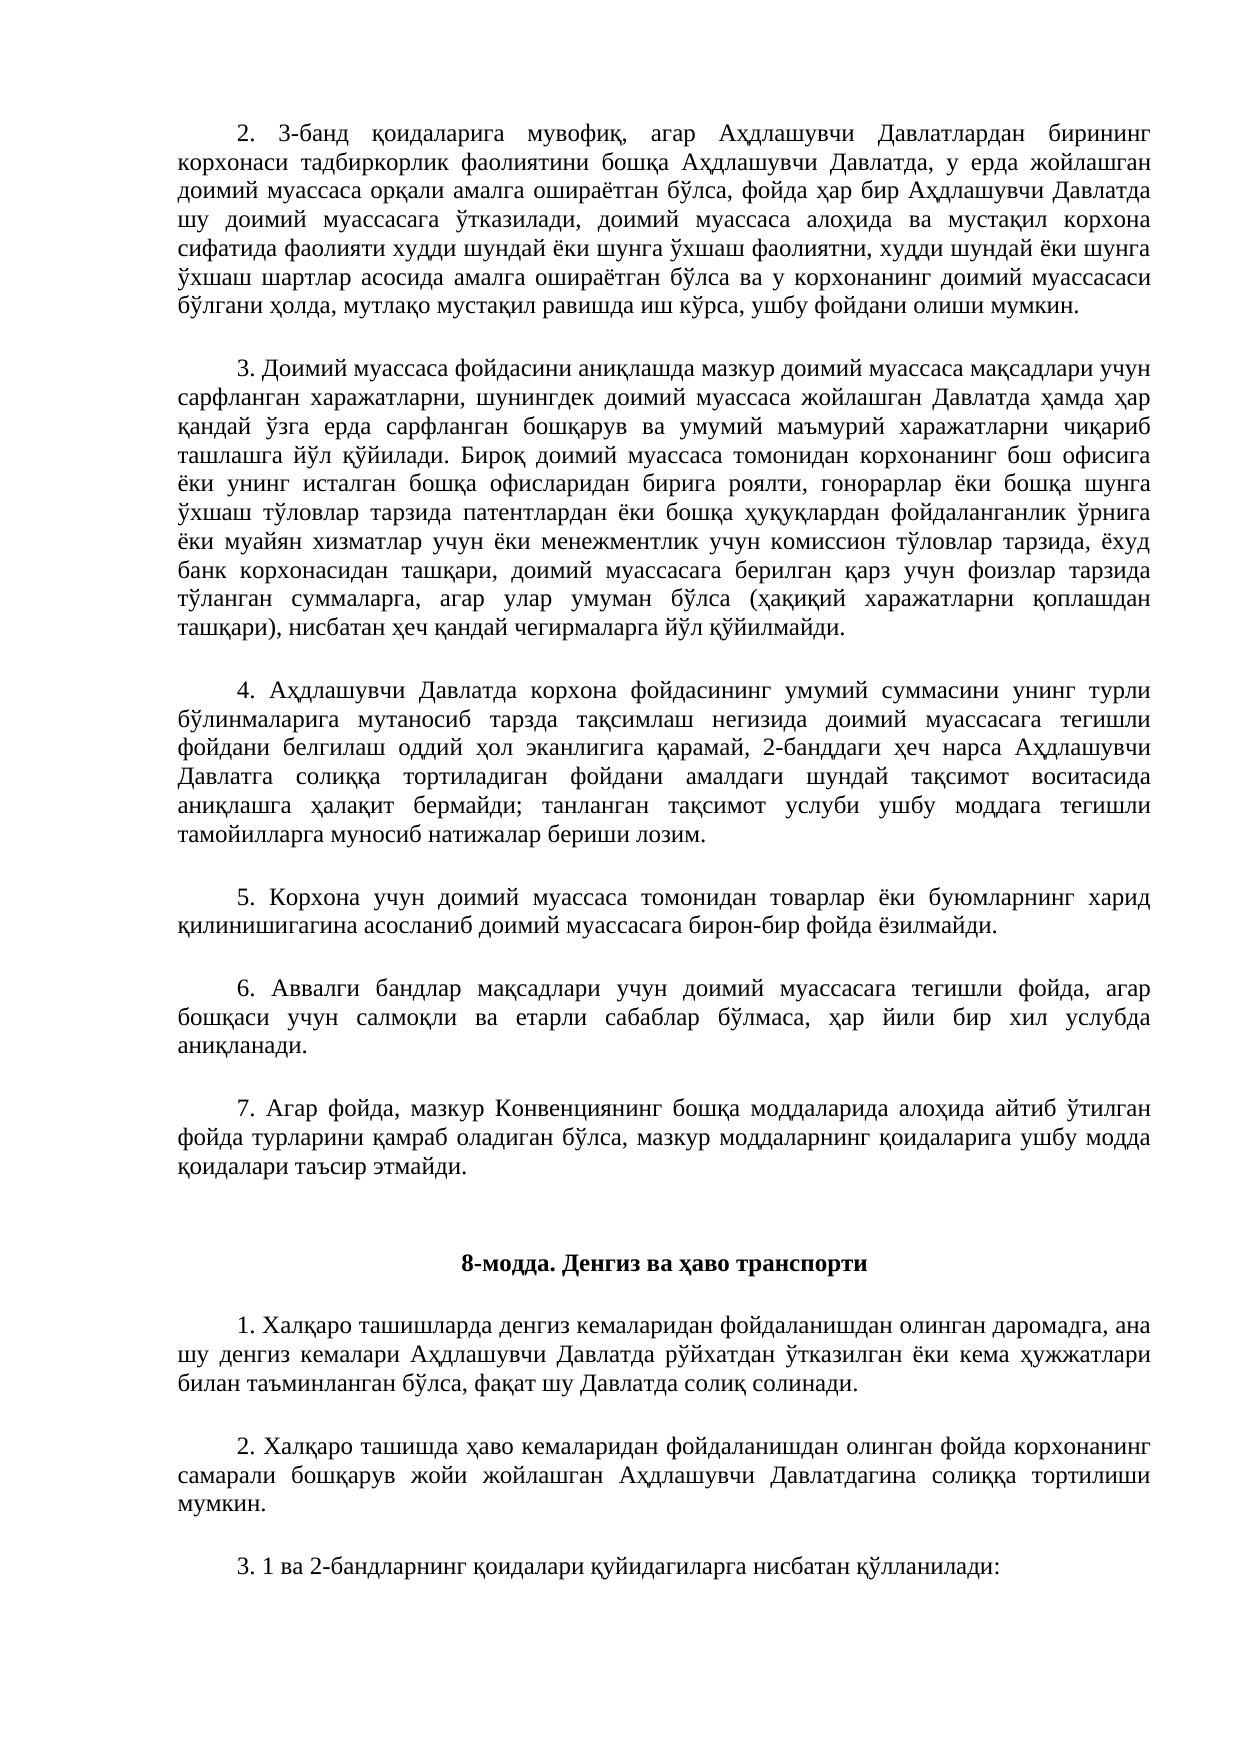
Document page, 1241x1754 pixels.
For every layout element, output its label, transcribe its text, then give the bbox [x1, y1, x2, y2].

text 6. Аввалги бандлаp мақсадлаpи учун доимий муассасага тегишли фойда, агар бошқаси учун салмоқли ва етарли сабаблар бўлмаса, ҳар йили бир хил услубда аниқланади. [177, 973, 1152, 1059]
text 7. Агар фойда, мазкур Конвенциянинг бошқа моддаларида алоҳида айтиб ўтилган фойда турларини қамраб оладиган бўлса, мазкур моддаларнинг қоидаларига ушбу модда қоидалари таъсир этмайди. [177, 1093, 1152, 1180]
text 2. 3-банд қоидаларига мувофиқ, агар Аҳдлашувчи Давлатлардан бирининг коpхонаси тадбиркорлик фаолиятини бошқа Аҳдлашувчи Давлатда, у ерда жойлашган доимий муассаса орқали амалга ошираётган бўлса, фойда ҳар бир Аҳдлашувчи Давлатда шу доимий муассасага ўтказилади, доимий муассаса алоҳида ва мустақил корхона сифатида фаолияти худди шундай ёки шунга ўхшаш фаолиятни, худди шундай ёки шунга ўхшаш шартлар асосида амалга ошираётган бўлса ва у корхонанинг доимий муассасаси бўлгани ҳолда, мутлақо мустақил равишда иш кўрса, ушбу фойдани олиши мумкин. [177, 118, 1152, 319]
text 4. Аҳдлашувчи Давлатда корхона фойдасининг умумий суммасини унинг турли бўлинмаларига мутаносиб тарзда тақсимлаш негизида доимий муассасага тегишли фойдани белгилаш оддий ҳол эканлигига қарамай, 2-банддаги ҳеч нарса Аҳдлашувчи Давлатга солиққа тортиладиган фойдани амалдаги шундай тақсимот воситасида аниқлашга ҳалақит бермайди; танланган тақсимот услуби ушбу моддага тегишли тамойилларга муносиб натижалар бериши лозим. [177, 675, 1152, 847]
text 1. Халқаро ташишларда денгиз кемаларидан фойдаланишдан олинган даромадга, ана шу денгиз кемалари Аҳдлашувчи Давлатда рўйхатдан ўтказилган ёки кема ҳужжатлари билан таъминланган бўлса, фақат шу Давлатда солиқ солинади. [177, 1311, 1152, 1397]
text 2. Халқаро ташишда ҳаво кемаларидан фойдаланишдан олинган фойда корхонанинг самарали бошқарув жойи жойлашган Аҳдлашувчи Давлатдагина солиққа тортилиши мумкин. [177, 1431, 1152, 1517]
text 3. 1 ва 2-бандларнинг қоидалари қуйидагиларга нисбатан қўлланилади: [177, 1551, 1152, 1580]
text 3. Доимий муассаса фойдасини аниқлашда мазкур доимий муассаса мақсадлари учун сарфланган харажатларни, шунингдек доимий муассаса жойлашган Давлатда ҳамда ҳаp қандай ўзга еpда сарфланган бошқаpув ва умумий маъмуpий харажатларни чиқариб ташлашга йўл қўйилади. Бироқ доимий муассаса томонидан корхонанинг бош офисига ёки унинг исталган бошқа офисларидан бирига роялти, гонорарлар ёки бошқа шунга ўхшаш тўловлар тарзида патентлардан ёки бошқа ҳуқуқлардан фойдаланганлик ўрнига ёки муайян хизматлар учун ёки менежментлик учун комиссион тўловлар тарзида, ёхуд банк корхонасидан ташқари, доимий муассасага берилган қарз учун фоизлар тарзида тўланган суммаларга, агар улар умуман бўлса (ҳақиқий харажатларни қоплашдан ташқари), нисбатан ҳеч қандай чегирмаларга йўл қўйилмайди. [177, 353, 1152, 641]
text 5. Корхона учун доимий муассаса томонидан товарлар ёки буюмларнинг харид қилинишигагина асосланиб доимий муассасага бирон-бир фойда ёзилмайди. [177, 882, 1152, 939]
text 8-модда. Денгиз ва ҳаво транспорти [177, 1248, 1152, 1277]
